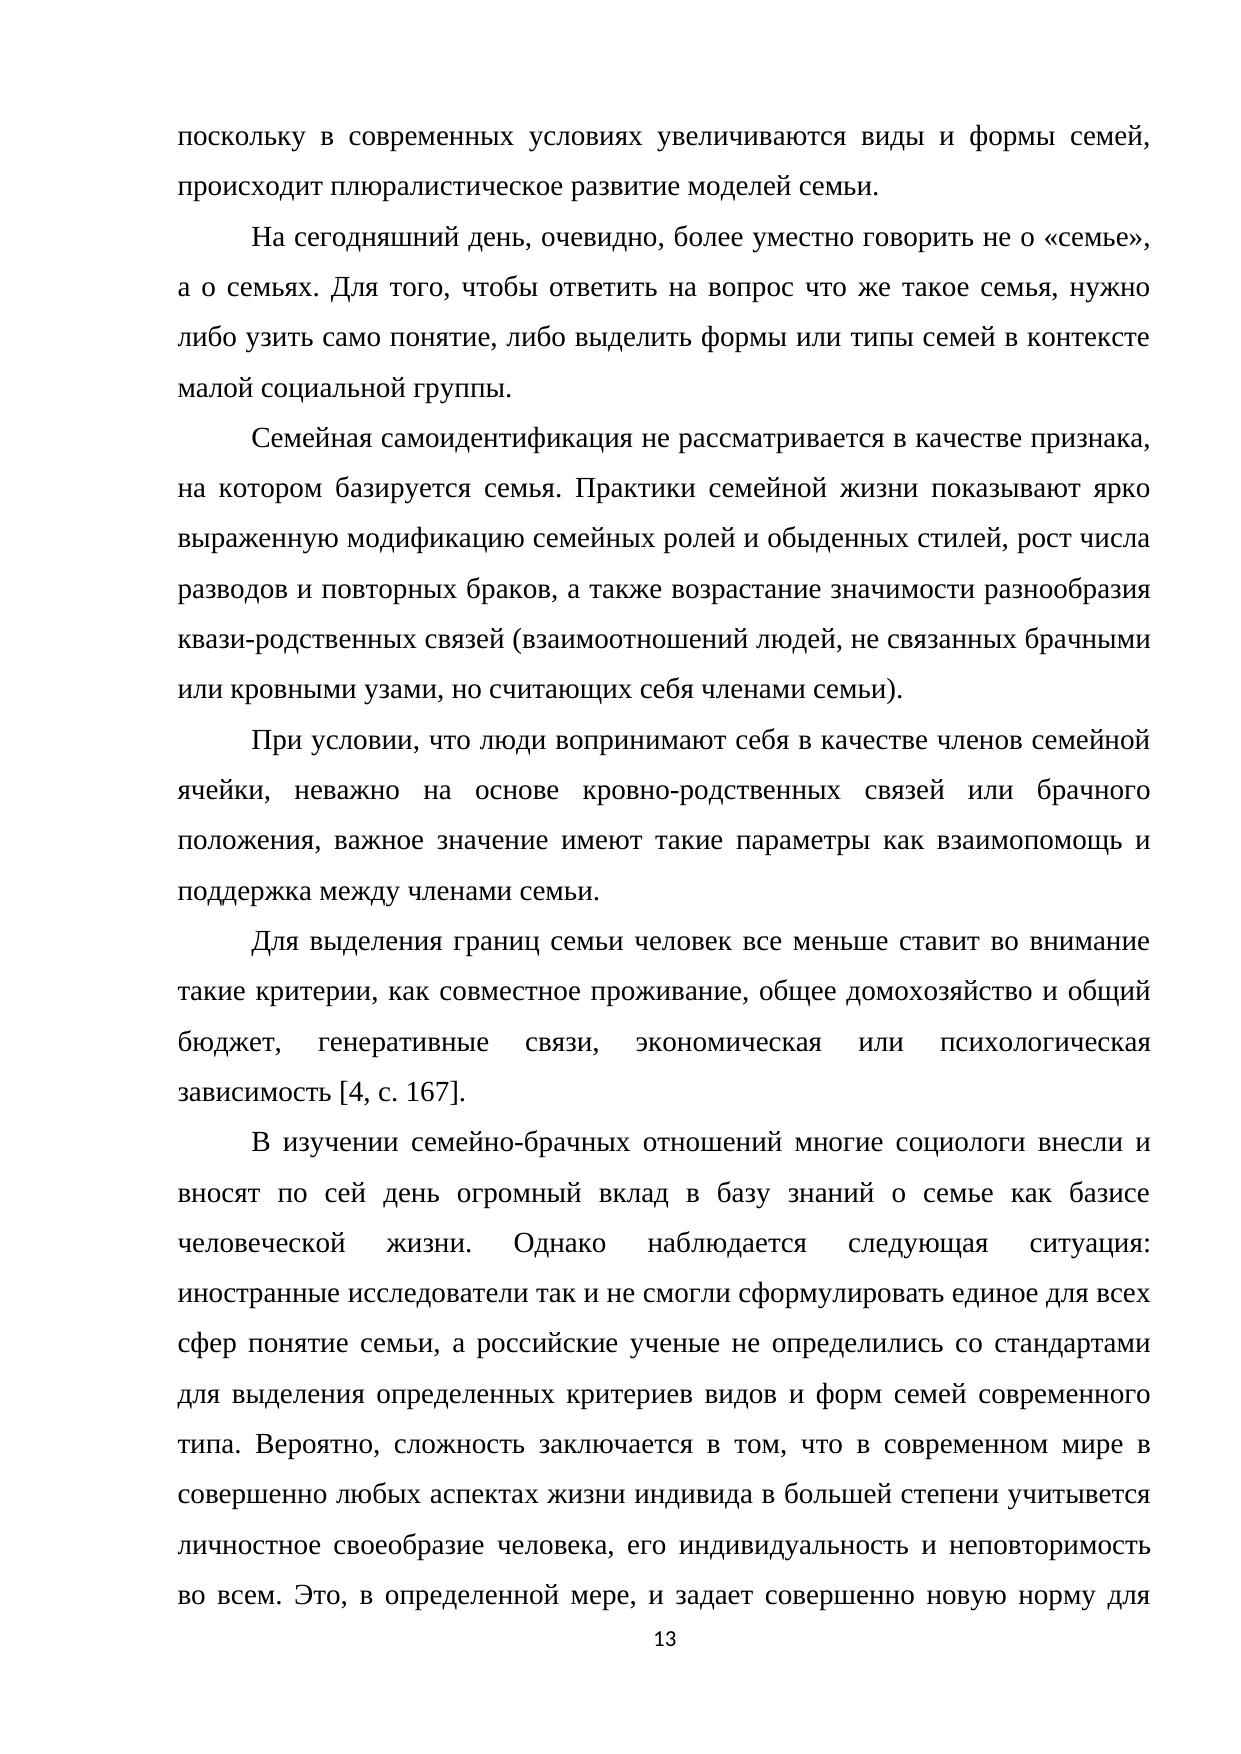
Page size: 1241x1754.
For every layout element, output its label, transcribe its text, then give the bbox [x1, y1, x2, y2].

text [177, 1124, 1152, 1611]
text На сегодняшний день, очевидно, более уместно говорить не о «семье», а о семьях. Для того, чтобы ответить на вопрос что же такое семья, нужно либо узить само понятие, либо выделить формы или типы семей в контексте малой социальной группы. [177, 219, 1152, 403]
text Семейная самоидентификация не рассматривается в качестве признака, на котором базируется семья. Практики семейной жизни показывают ярко выраженную модификацию семейных ролей и обыденных стилей, рост числа разводов и повторных браков, а также возрастание значимости разнообразия квази-родственных связей (взаимоотношений людей, не связанных брачными или кровными узами, но считающих себя членами семьи). [177, 420, 1152, 705]
text Для выделения границ семьи человек все меньше ставит во внимание такие критерии, как совместное проживание, общее домохозяйство и общий бюджет, генеративные связи, экономическая или психологическая зависимость [4, c. 167]. [177, 923, 1152, 1108]
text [177, 118, 1152, 202]
text При условии, что люди вопринимают себя в качестве членов семейной ячейки, неважно на основе кровно-родственных связей или брачного положения, важное значение имеют такие параметры как взаимопомощь и поддержка между членами семьи. [177, 722, 1152, 906]
